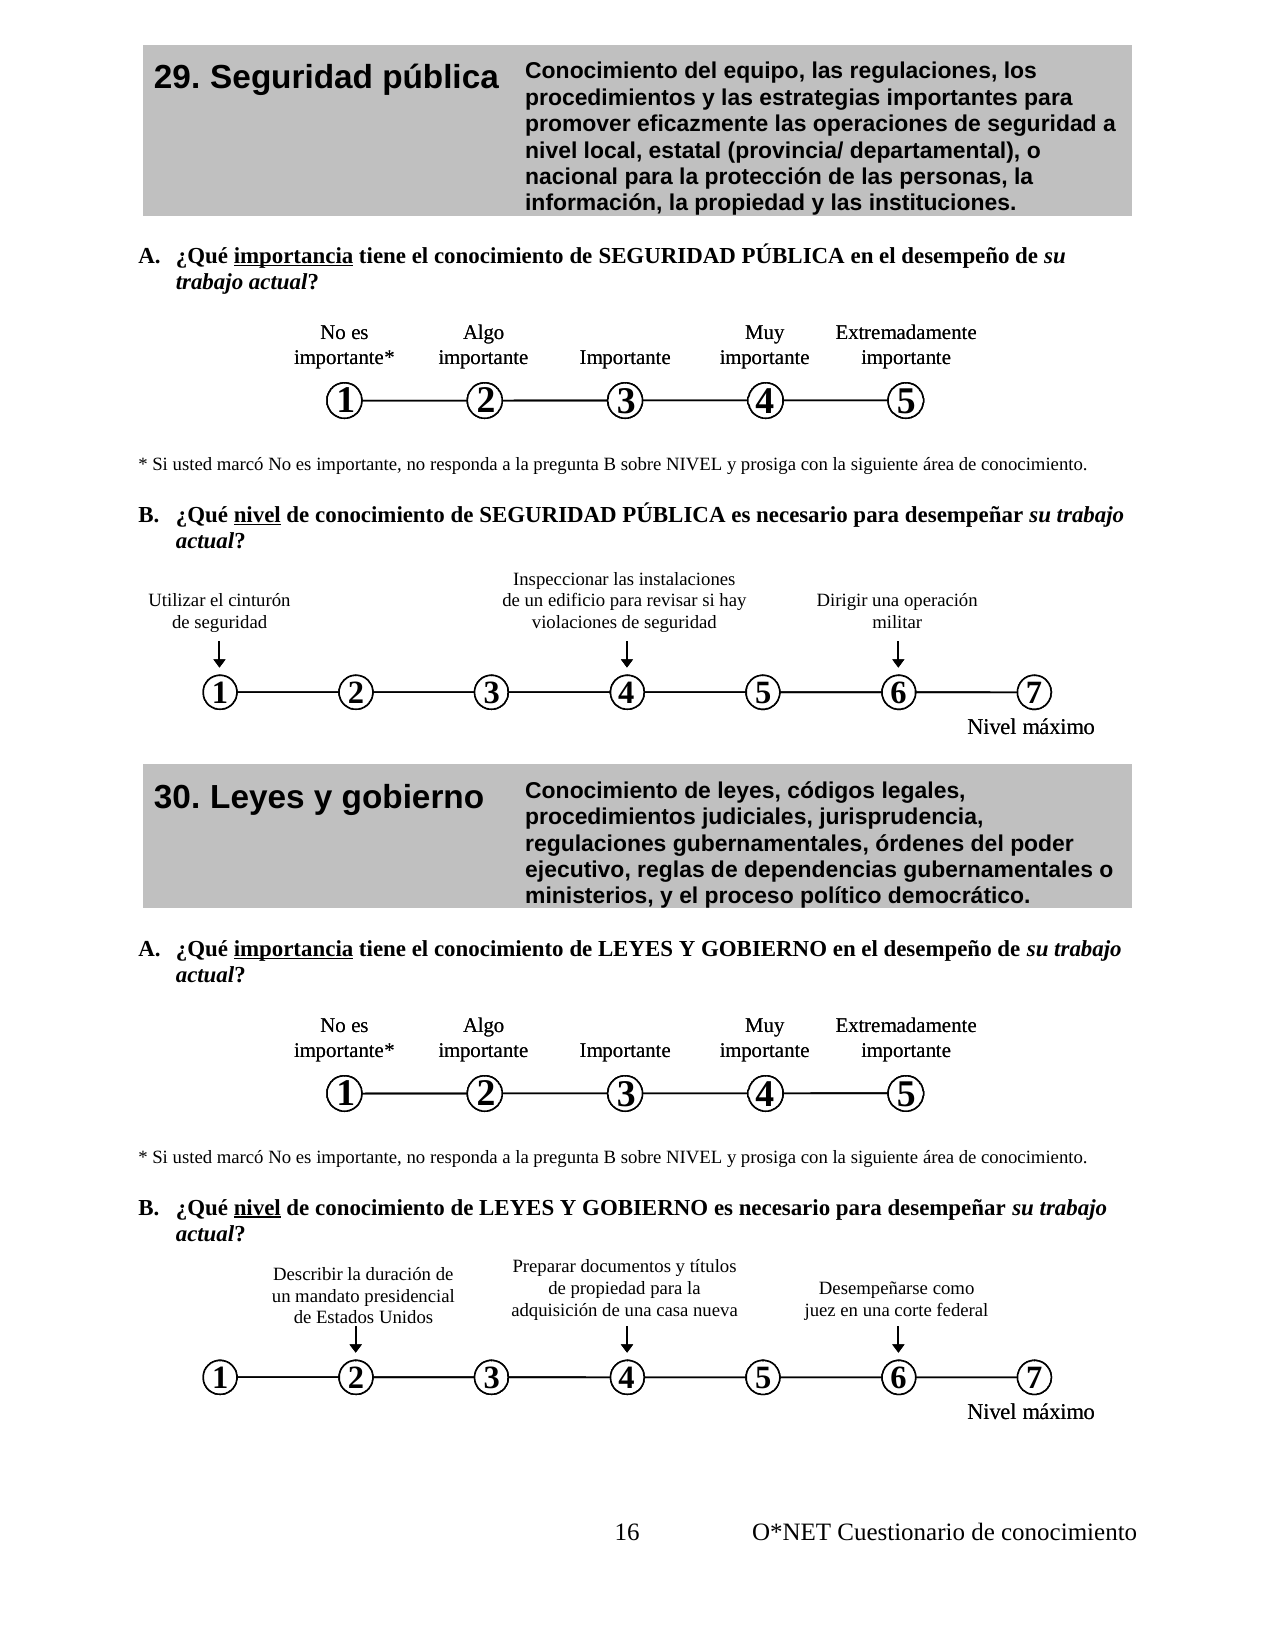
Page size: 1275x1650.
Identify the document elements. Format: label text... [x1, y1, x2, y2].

text * Si usted marcó No es importante, no responda a la pregunta B sobre NIVEL y prosiga con la siguiente área de conocimiento. [138, 453, 1137, 474]
text A. ¿Qué importancia tiene el conocimiento de LEYES Y GOBIERNO en el desempeño de su trabajo actual? [138, 935, 1137, 988]
text A. ¿Qué importancia tiene el conocimiento de Seguridad pÚblica en el desempeño de su trabajo actual? [138, 242, 1137, 295]
table_header Conocimiento del equipo, las regulaciones, los procedimientos y las estrategias importantes para promover eficazmente las operaciones de seguridad a nivel local, estatal (provincia/ departamental), o nacional para la protección de las personas, la información, la propiedad y las instituciones. [514, 45, 1132, 216]
table_header 30. Leyes y gobierno [143, 764, 514, 908]
text B. ¿Qué nivel de conocimiento de Seguridad pública es necesario para desempeñar su trabajo actual? [138, 501, 1137, 553]
text * Si usted marcó No es importante, no responda a la pregunta B sobre NIVEL y prosiga con la siguiente área de conocimiento. [138, 1146, 1137, 1167]
text B. ¿Qué nivel de conocimiento de LEYES Y GOBIERNO es necesario para desempeñar su trabajo actual? [138, 1194, 1137, 1246]
table_header 29. Seguridad pública [143, 45, 514, 216]
table_header Conocimiento de leyes, códigos legales, procedimientos judiciales, jurisprudencia, regulaciones gubernamentales, órdenes del poder ejecutivo, reglas de dependencias gubernamentales o ministerios, y el proceso político democrático. [514, 764, 1132, 908]
